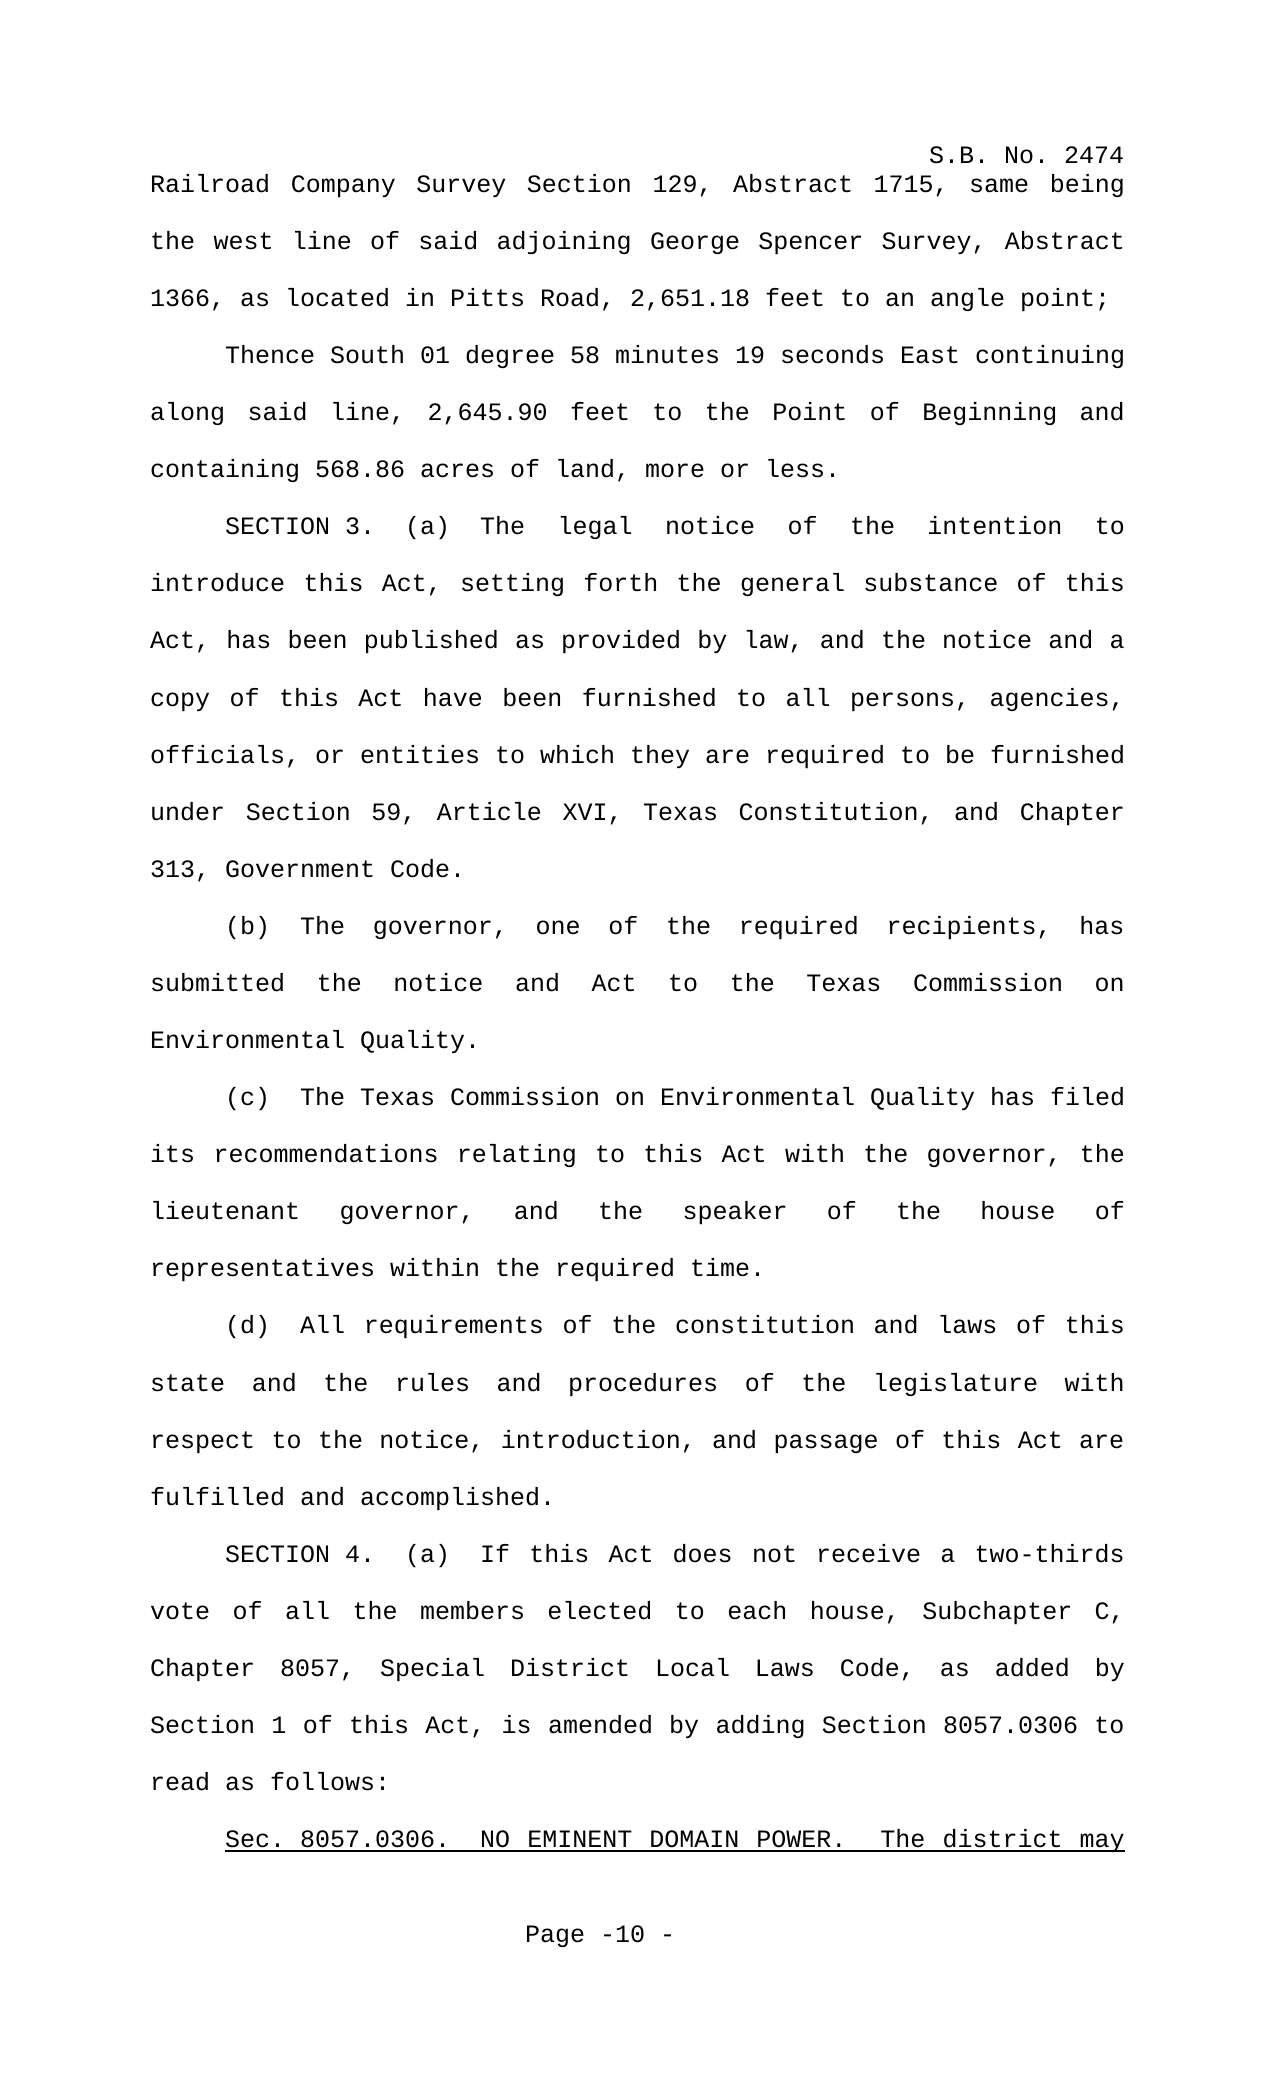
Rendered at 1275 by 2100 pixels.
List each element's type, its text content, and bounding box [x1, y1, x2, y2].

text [150, 171, 1125, 314]
text (d) All requirements of the constitution and laws of this state and the rules and procedures of the legislature with respect to the notice, introduction, and passage of this Act are fulfilled and accomplished. [150, 1313, 1125, 1513]
text Thence South 01 degree 58 minutes 19 seconds East continuing along said line, 2,645.90 feet to the Point of Beginning and containing 568.86 acres of land, more or less. [150, 342, 1125, 485]
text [150, 1827, 1125, 1855]
text (b) The governor, one of the required recipients, has submitted the notice and Act to the Texas Commission on Environmental Quality. [150, 913, 1125, 1056]
text SECTION 3. (a) The legal notice of the intention to introduce this Act, setting forth the general substance of this Act, has been published as provided by law, and the notice and a copy of this Act have been furnished to all persons, agencies, officials, or entities to which they are required to be furnished under Section 59, Article XVI, Texas Constitution, and Chapter 313, Government Code. [150, 514, 1125, 885]
text (c) The Texas Commission on Environmental Quality has filed its recommendations relating to this Act with the governor, the lieutenant governor, and the speaker of the house of representatives within the required time. [150, 1084, 1125, 1284]
text SECTION 4. (a) If this Act does not receive a two-thirds vote of all the members elected to each house, Subchapter C, Chapter 8057, Special District Local Laws Code, as added by Section 1 of this Act, is amended by adding Section 8057.0306 to read as follows: [150, 1541, 1125, 1798]
